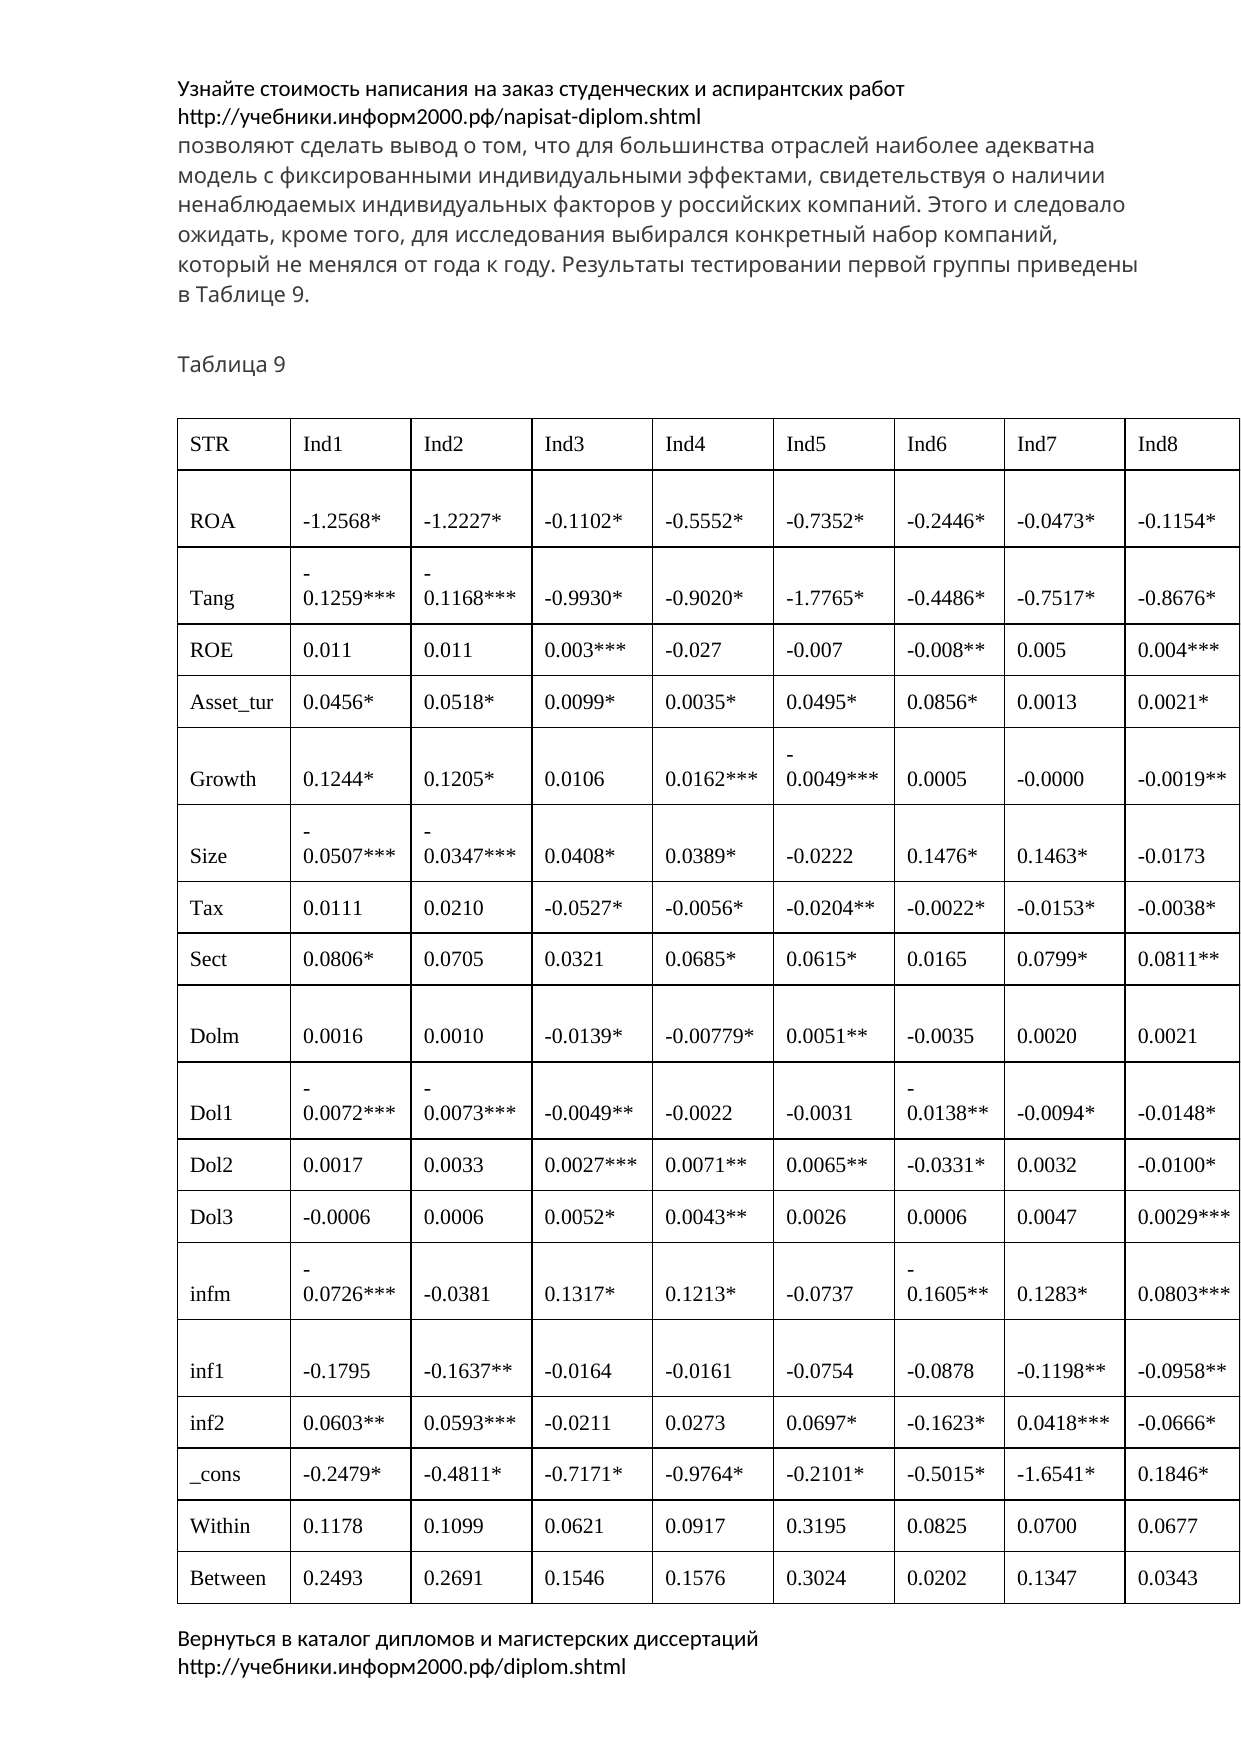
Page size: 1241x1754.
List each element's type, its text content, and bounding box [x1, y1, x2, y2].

table_cell 0.3024 [774, 1552, 894, 1603]
table_cell -0.0049*** [774, 728, 894, 803]
table_cell 0.0111 [291, 882, 410, 932]
table_cell -0.008** [895, 625, 1004, 675]
table_cell 0.011 [291, 625, 410, 675]
table_cell -0.0173 [1126, 805, 1239, 881]
table_cell 0.0456* [291, 676, 410, 727]
table_cell 0.0806* [291, 934, 410, 984]
table_cell -0.1795 [291, 1320, 410, 1396]
table_cell 0.1846* [1126, 1449, 1239, 1499]
text Таблица 9 [177, 348, 1152, 378]
table_cell -0.0022* [895, 882, 1004, 932]
table_cell Asset_tur [178, 676, 290, 727]
table_cell 0.0697* [774, 1397, 894, 1447]
table_cell 0.0210 [412, 882, 531, 932]
table_cell 0.0026 [774, 1191, 894, 1242]
table_cell 0.0685* [653, 934, 773, 984]
table_cell -0.2101* [774, 1449, 894, 1499]
table_cell -0.0153* [1005, 882, 1124, 932]
table_cell -0.0073*** [412, 1063, 531, 1138]
table_cell 0.1546 [533, 1552, 652, 1603]
table_cell Growth [178, 728, 290, 803]
table_cell -0.1198** [1005, 1320, 1124, 1396]
table_cell -0.0204** [774, 882, 894, 932]
table_cell 0.0495* [774, 676, 894, 727]
table_cell -0.0507*** [291, 805, 410, 881]
table_cell -0.0161 [653, 1320, 773, 1396]
table_cell 0.1463* [1005, 805, 1124, 881]
table_cell -0.1623* [895, 1397, 1004, 1447]
table_cell -1.7765* [774, 548, 894, 623]
table_cell 0.1317* [533, 1243, 652, 1318]
table_cell 0.011 [412, 625, 531, 675]
table_cell -0.1168*** [412, 548, 531, 623]
table_cell -0.0737 [774, 1243, 894, 1318]
table_cell -0.0473* [1005, 471, 1124, 546]
table_cell -0.0754 [774, 1320, 894, 1396]
table_cell Sect [178, 934, 290, 984]
table_cell 0.0029*** [1126, 1191, 1239, 1242]
table_cell -1.6541* [1005, 1449, 1124, 1499]
table_cell 0.0043** [653, 1191, 773, 1242]
table_cell -0.0726*** [291, 1243, 410, 1318]
table_header Ind5 [774, 419, 894, 469]
table_cell Dol2 [178, 1140, 290, 1190]
table_cell 0.0343 [1126, 1552, 1239, 1603]
table_cell 0.0005 [895, 728, 1004, 803]
table_cell Within [178, 1501, 290, 1551]
table_cell Tang [178, 548, 290, 623]
table_cell -0.0056* [653, 882, 773, 932]
table_cell 0.0677 [1126, 1501, 1239, 1551]
table_cell -0.9930* [533, 548, 652, 623]
table_cell 0.0033 [412, 1140, 531, 1190]
table_cell 0.2691 [412, 1552, 531, 1603]
table_cell 0.0051** [774, 986, 894, 1061]
table_cell -0.0138** [895, 1063, 1004, 1138]
table_cell 0.0021 [1126, 986, 1239, 1061]
table_cell -0.5552* [653, 471, 773, 546]
table_header Ind1 [291, 419, 410, 469]
table_cell 0.004*** [1126, 625, 1239, 675]
table_cell -0.0049** [533, 1063, 652, 1138]
table_cell 0.0165 [895, 934, 1004, 984]
table_cell 0.0065** [774, 1140, 894, 1190]
table_header Ind2 [412, 419, 531, 469]
table_cell 0.0071** [653, 1140, 773, 1190]
table_cell -0.0222 [774, 805, 894, 881]
table_cell -0.0031 [774, 1063, 894, 1138]
table_cell -0.0006 [291, 1191, 410, 1242]
table_cell 0.0518* [412, 676, 531, 727]
table_cell 0.0052* [533, 1191, 652, 1242]
table_cell -0.0139* [533, 986, 652, 1061]
table_header Ind4 [653, 419, 773, 469]
table_cell 0.0799* [1005, 934, 1124, 984]
table_cell ROA [178, 471, 290, 546]
table_cell 0.0389* [653, 805, 773, 881]
table_cell -0.0038* [1126, 882, 1239, 932]
table_cell -0.0164 [533, 1320, 652, 1396]
table_cell -0.0000 [1005, 728, 1124, 803]
table_cell 0.0010 [412, 986, 531, 1061]
table_cell 0.0027*** [533, 1140, 652, 1190]
table_cell 0.0013 [1005, 676, 1124, 727]
table_cell 0.2493 [291, 1552, 410, 1603]
table_cell 0.005 [1005, 625, 1124, 675]
table_cell 0.0017 [291, 1140, 410, 1190]
table_cell -0.0094* [1005, 1063, 1124, 1138]
table_header Ind6 [895, 419, 1004, 469]
table_cell 0.0032 [1005, 1140, 1124, 1190]
table_cell 0.0021* [1126, 676, 1239, 727]
table_cell -0.2479* [291, 1449, 410, 1499]
table_cell -0.0527* [533, 882, 652, 932]
table_cell 0.1205* [412, 728, 531, 803]
table_cell inf2 [178, 1397, 290, 1447]
table_cell -0.0878 [895, 1320, 1004, 1396]
table_cell 0.0006 [412, 1191, 531, 1242]
table_cell -0.0381 [412, 1243, 531, 1318]
table_cell 0.1244* [291, 728, 410, 803]
table_cell 0.003*** [533, 625, 652, 675]
table_cell inf1 [178, 1320, 290, 1396]
table_cell 0.0593*** [412, 1397, 531, 1447]
table_cell 0.0006 [895, 1191, 1004, 1242]
table_cell Dolm [178, 986, 290, 1061]
table_cell -0.00779* [653, 986, 773, 1061]
table_cell 0.1099 [412, 1501, 531, 1551]
table_cell Between [178, 1552, 290, 1603]
table_cell Size [178, 805, 290, 881]
table_cell _cons [178, 1449, 290, 1499]
table_cell -1.2568* [291, 471, 410, 546]
table_cell -0.0100* [1126, 1140, 1239, 1190]
table_cell -0.2446* [895, 471, 1004, 546]
table_cell 0.0418*** [1005, 1397, 1124, 1447]
table_cell -0.1605** [895, 1243, 1004, 1318]
table_cell -0.1102* [533, 471, 652, 546]
table_cell 0.0856* [895, 676, 1004, 727]
table_cell infm [178, 1243, 290, 1318]
table_cell -0.4811* [412, 1449, 531, 1499]
table_cell -0.0035 [895, 986, 1004, 1061]
table_cell -0.0347*** [412, 805, 531, 881]
table_cell 0.1178 [291, 1501, 410, 1551]
table_cell ROE [178, 625, 290, 675]
table_cell 0.0803*** [1126, 1243, 1239, 1318]
table_cell 0.1576 [653, 1552, 773, 1603]
table_header STR [178, 419, 290, 469]
table_cell -0.0019** [1126, 728, 1239, 803]
table_cell -0.7352* [774, 471, 894, 546]
table_cell Dol3 [178, 1191, 290, 1242]
table_cell 0.0035* [653, 676, 773, 727]
table_cell 0.0106 [533, 728, 652, 803]
table_cell -0.0331* [895, 1140, 1004, 1190]
table_cell -0.8676* [1126, 548, 1239, 623]
table_cell 0.0603** [291, 1397, 410, 1447]
table_cell -0.0148* [1126, 1063, 1239, 1138]
table_header Ind8 [1126, 419, 1239, 469]
table_cell -0.4486* [895, 548, 1004, 623]
table_header Ind3 [533, 419, 652, 469]
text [177, 130, 1152, 308]
table_cell -1.2227* [412, 471, 531, 546]
table_header Ind7 [1005, 419, 1124, 469]
table_cell -0.007 [774, 625, 894, 675]
table_cell -0.0666* [1126, 1397, 1239, 1447]
table_cell -0.1637** [412, 1320, 531, 1396]
table_cell 0.0099* [533, 676, 652, 727]
table_cell -0.1154* [1126, 471, 1239, 546]
table_cell -0.7171* [533, 1449, 652, 1499]
table_cell 0.3195 [774, 1501, 894, 1551]
table_cell 0.0020 [1005, 986, 1124, 1061]
table_cell 0.0705 [412, 934, 531, 984]
table_cell 0.0700 [1005, 1501, 1124, 1551]
table_cell 0.0615* [774, 934, 894, 984]
table_cell -0.5015* [895, 1449, 1004, 1499]
table_cell -0.0022 [653, 1063, 773, 1138]
table_cell -0.0072*** [291, 1063, 410, 1138]
table_cell 0.1283* [1005, 1243, 1124, 1318]
table_cell 0.0047 [1005, 1191, 1124, 1242]
table_cell -0.7517* [1005, 548, 1124, 623]
table_cell 0.1347 [1005, 1552, 1124, 1603]
table_cell 0.1213* [653, 1243, 773, 1318]
table_cell 0.0273 [653, 1397, 773, 1447]
table_cell Dol1 [178, 1063, 290, 1138]
table_cell 0.0162*** [653, 728, 773, 803]
table_cell 0.0917 [653, 1501, 773, 1551]
table_cell 0.0321 [533, 934, 652, 984]
table_cell 0.0621 [533, 1501, 652, 1551]
table_cell 0.0016 [291, 986, 410, 1061]
table_cell -0.9764* [653, 1449, 773, 1499]
table_cell -0.1259*** [291, 548, 410, 623]
table_cell -0.9020* [653, 548, 773, 623]
table_cell 0.1476* [895, 805, 1004, 881]
table_cell 0.0202 [895, 1552, 1004, 1603]
table_cell -0.0958** [1126, 1320, 1239, 1396]
table_cell -0.0211 [533, 1397, 652, 1447]
table_cell 0.0408* [533, 805, 652, 881]
table_cell 0.0825 [895, 1501, 1004, 1551]
table_cell -0.027 [653, 625, 773, 675]
table_cell Tax [178, 882, 290, 932]
table_cell 0.0811** [1126, 934, 1239, 984]
